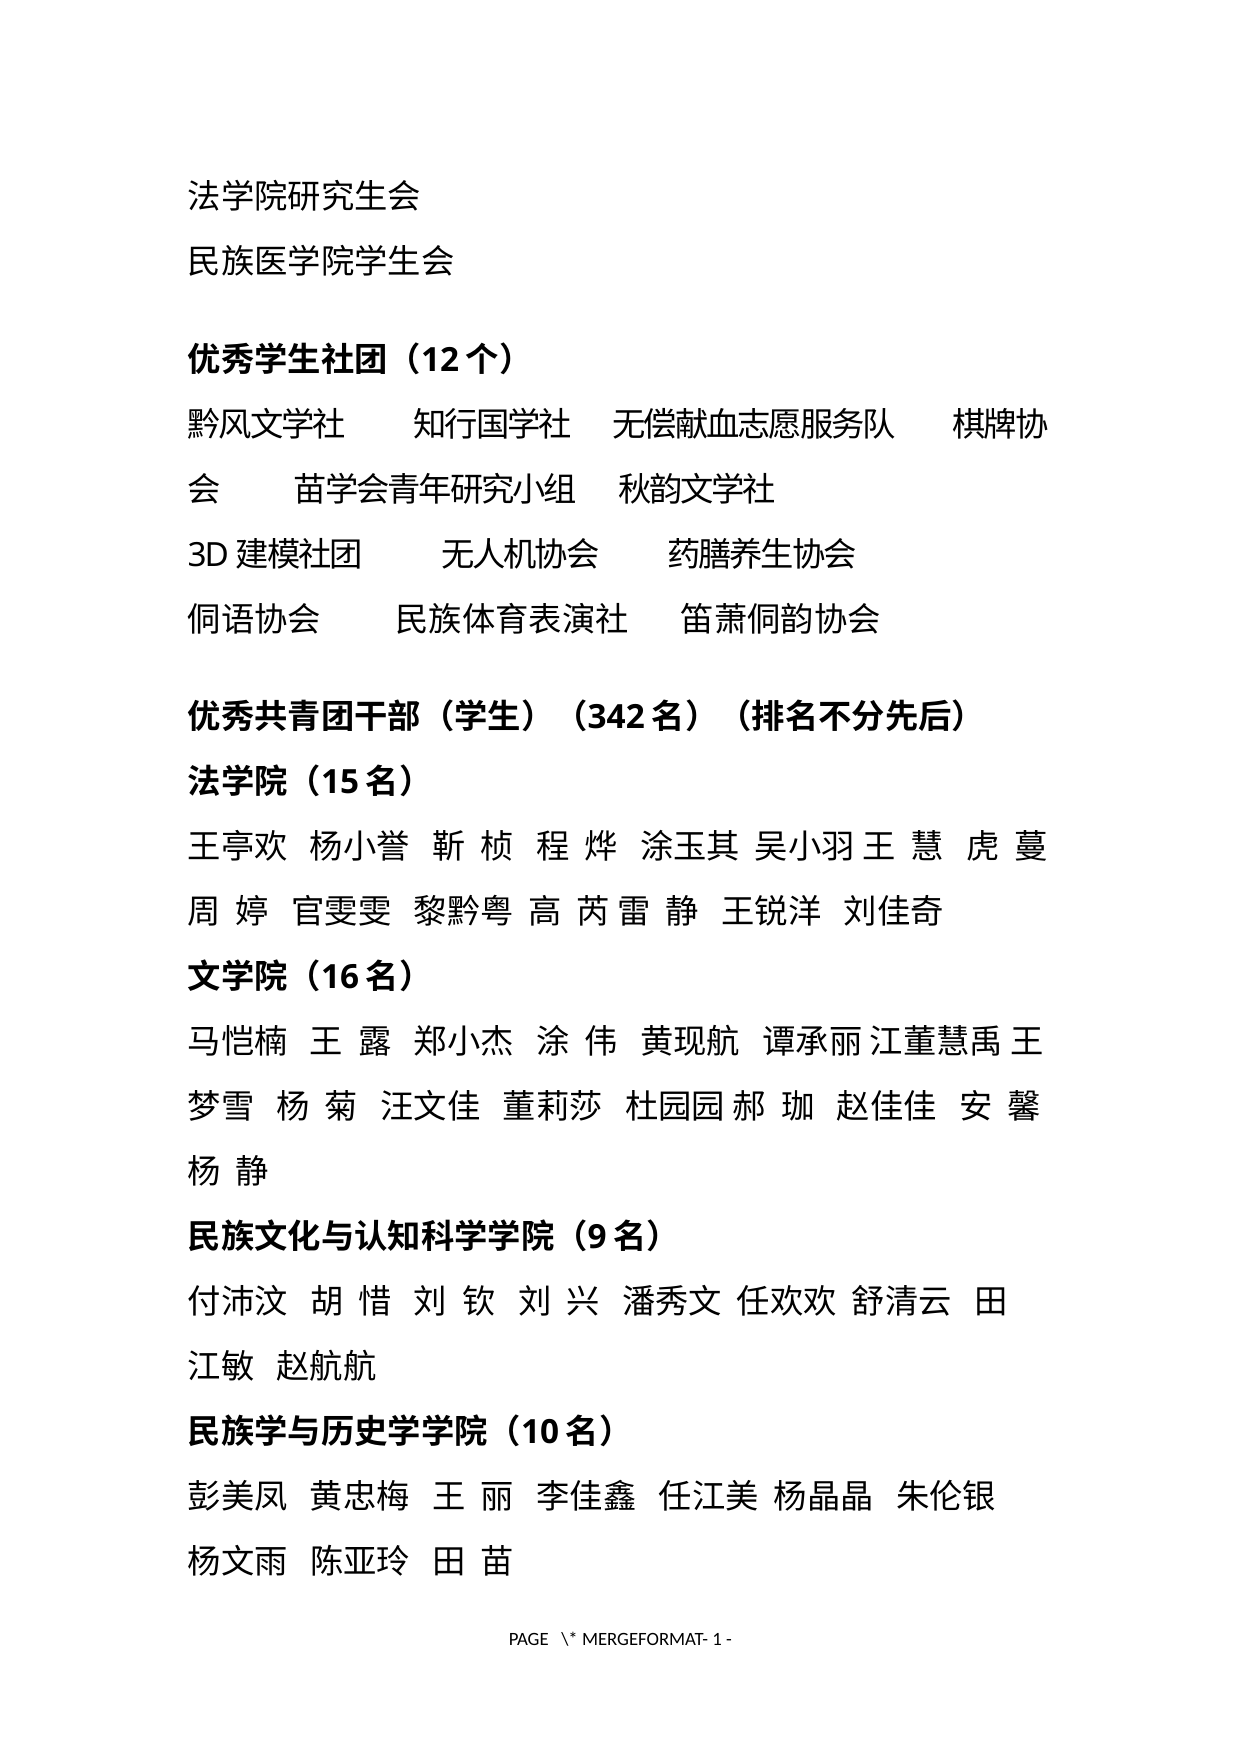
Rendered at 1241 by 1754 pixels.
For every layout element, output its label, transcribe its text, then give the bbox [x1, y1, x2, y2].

text 黔风文学社 知行国学社 无偿献血志愿服务队 棋牌协会 苗学会青年研究小组 秋韵文学社 [187, 389, 1053, 519]
text 法学院研究生会 [187, 162, 1053, 227]
text 法学院（15名） [187, 747, 1053, 812]
text 付沛汶 胡 惜 刘 钦 刘 兴 潘秀文 任欢欢 舒清云 田江敏 赵航航 [187, 1267, 1036, 1397]
text 民族文化与认知科学学院（9名） [187, 1202, 1053, 1267]
text 彭美凤 黄忠梅 王 丽 李佳鑫 任江美 杨晶晶 朱伦银 杨文雨 陈亚玲 田 苗 [187, 1462, 1036, 1592]
text 优秀学生社团（12个） [187, 324, 1053, 389]
text 优秀共青团干部（学生）（342名）（排名不分先后） [187, 682, 1053, 747]
text 侗语协会 民族体育表演社 笛萧侗韵协会 [187, 584, 1053, 649]
text 马恺楠 王 露 郑小杰 涂 伟 黄现航 谭承丽 江董慧禹 王梦雪 杨 菊 汪文佳 董莉莎 杜园园 郝 珈 赵佳佳 安 馨 杨 静 [187, 1007, 1053, 1202]
text 文学院（16名） [187, 942, 1053, 1007]
text 王亭欢 杨小誉 靳 桢 程 烨 涂玉其 吴小羽 王 慧 虎 蔓 周 婷 官雯雯 黎黔粤 高 芮 雷 静 王锐洋 刘佳奇 [187, 812, 1053, 942]
text 民族学与历史学学院（10名） [187, 1397, 1053, 1462]
text 3D建模社团 无人机协会 药膳养生协会 [187, 519, 1053, 584]
text 民族医学院学生会 [187, 227, 1053, 292]
